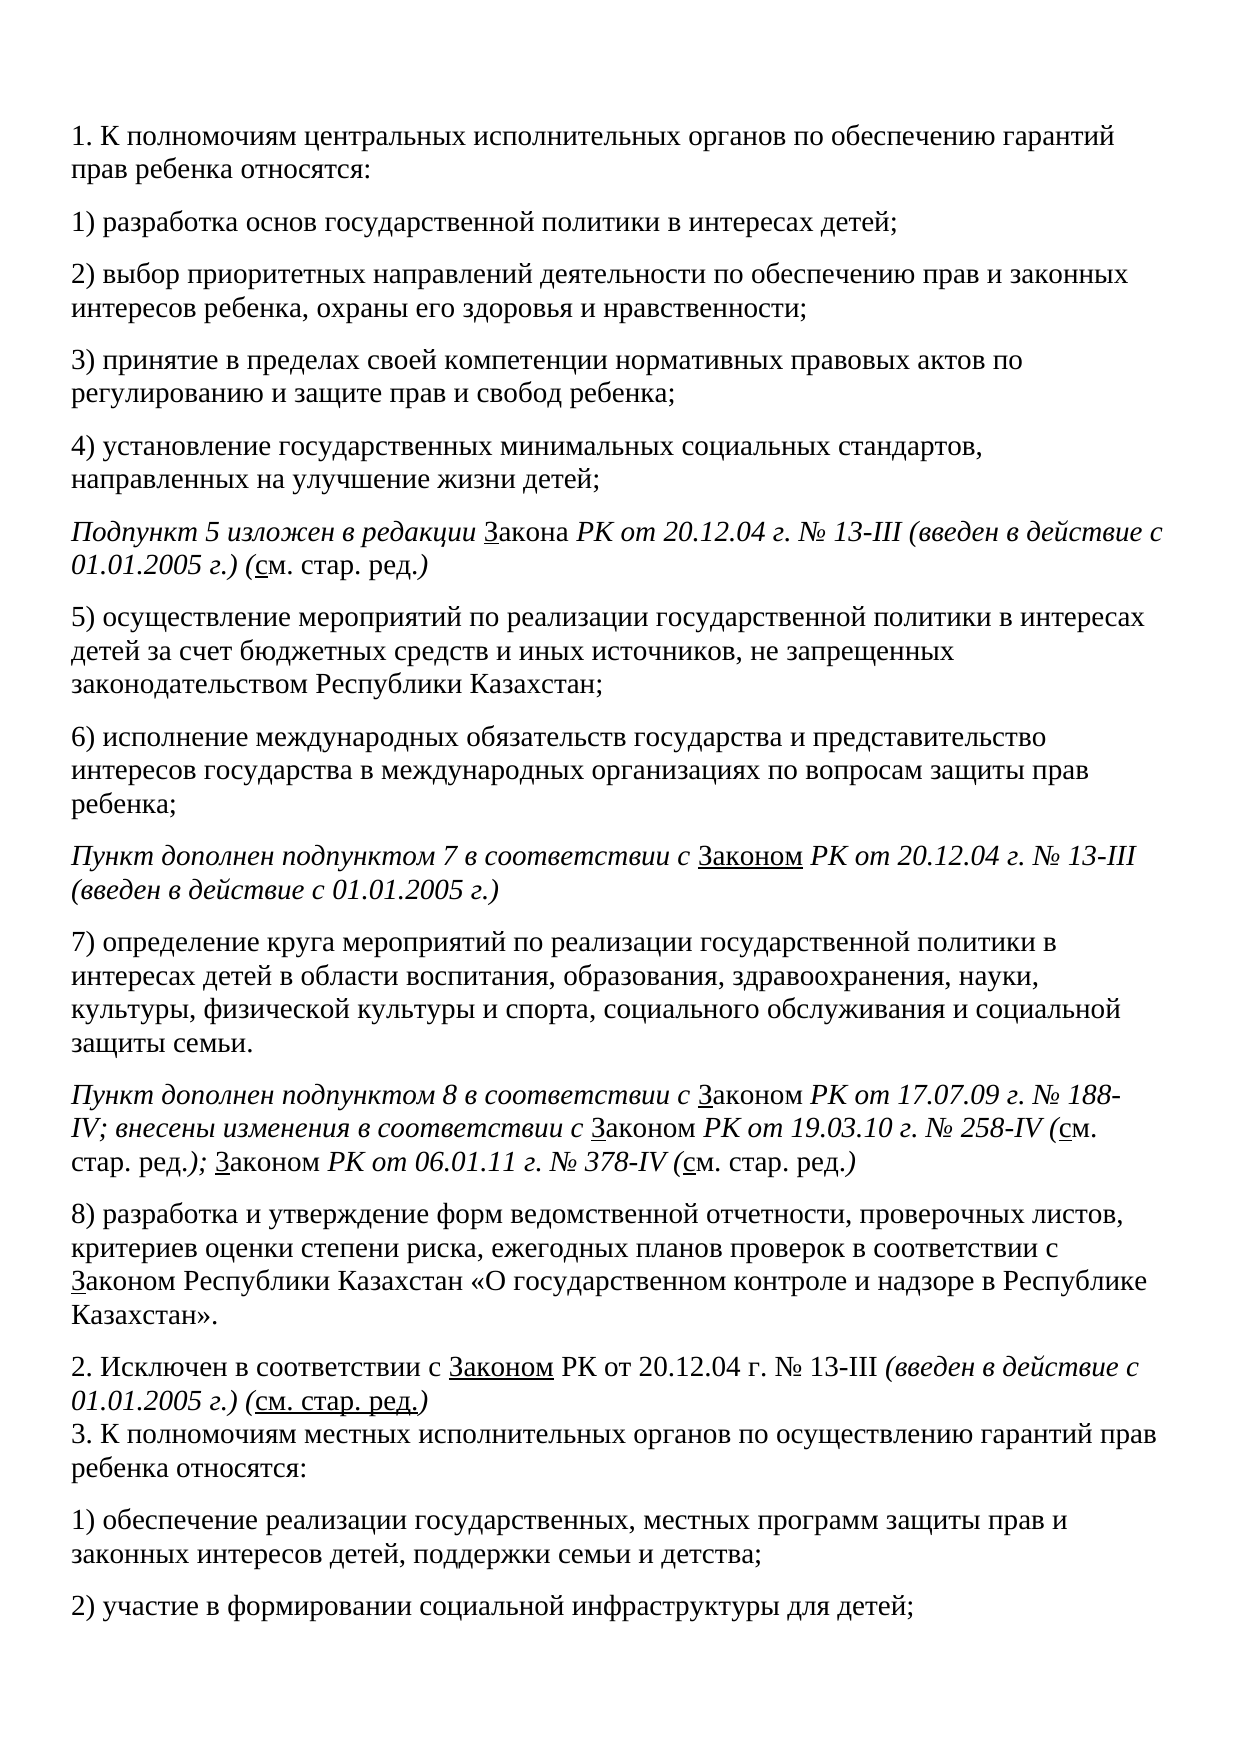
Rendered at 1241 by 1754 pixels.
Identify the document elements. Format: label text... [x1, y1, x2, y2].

text 1) разработка основ государственной политики в интересах детей; [71, 204, 1163, 237]
text 1. К полномочиям центральных исполнительных органов по обеспечению гарантий прав ребенка относятся: [71, 118, 1163, 185]
text Подпункт 5 изложен в редакции Закона РК от 20.12.04 г. № 13-III (введен в действие с 01.01.2005 г.) (см. стар. ред.) [71, 514, 1163, 581]
text 8) разработка и утверждение форм ведомственной отчетности, проверочных листов, критериев оценки степени риска, ежегодных планов проверок в соответствии с Законом Республики Казахстан «О государственном контроле и надзоре в Республике Казахстан». [71, 1196, 1163, 1331]
text 1) обеспечение реализации государственных, местных программ защиты прав и законных интересов детей, поддержки семьи и детства; [71, 1502, 1163, 1569]
text 3) принятие в пределах своей компетенции нормативных правовых актов по регулированию и защите прав и свобод ребенка; [71, 342, 1163, 409]
text Пункт дополнен подпунктом 8 в соответствии с Законом РК от 17.07.09 г. № 188- IV; внесены изменения в соответствии с Законом РК от 19.03.10 г. № 258-IV (см. стар. ред.); 3аконом РК от 06.01.11 г. № 378-IV (см. стар. ред.) [71, 1077, 1163, 1178]
text 6) исполнение международных обязательств государства и представительство интересов государства в международных организациях по вопросам защиты прав ребенка; [71, 719, 1163, 819]
text 2. Исключен в соответствии с Законом РК от 20.12.04 г. № 13-III (введен в действие с 01.01.2005 г.) (см. стар. ред.) [71, 1349, 1163, 1416]
text 3. К полномочиям местных исполнительных органов по осуществлению гарантий прав ребенка относятся: [71, 1416, 1163, 1483]
text 2) участие в формировании социальной инфраструктуры для детей; [71, 1588, 1163, 1622]
text 4) установление государственных минимальных социальных стандартов, направленных на улучшение жизни детей; [71, 428, 1163, 495]
text 7) определение круга мероприятий по реализации государственной политики в интересах детей в области воспитания, образования, здравоохранения, науки, культуры, физической культуры и спорта, социального обслуживания и социальной защиты семьи. [71, 924, 1163, 1058]
text Пункт дополнен подпунктом 7 в соответствии с Законом РК от 20.12.04 г. № 13-III (введен в действие с 01.01.2005 г.) [71, 838, 1163, 905]
text 2) выбор приоритетных направлений деятельности по обеспечению прав и законных интересов ребенка, охраны его здоровья и нравственности; [71, 256, 1163, 323]
text 5) осуществление мероприятий по реализации государственной политики в интересах детей за счет бюджетных средств и иных источников, не запрещенных законодательством Республики Казахстан; [71, 599, 1163, 700]
